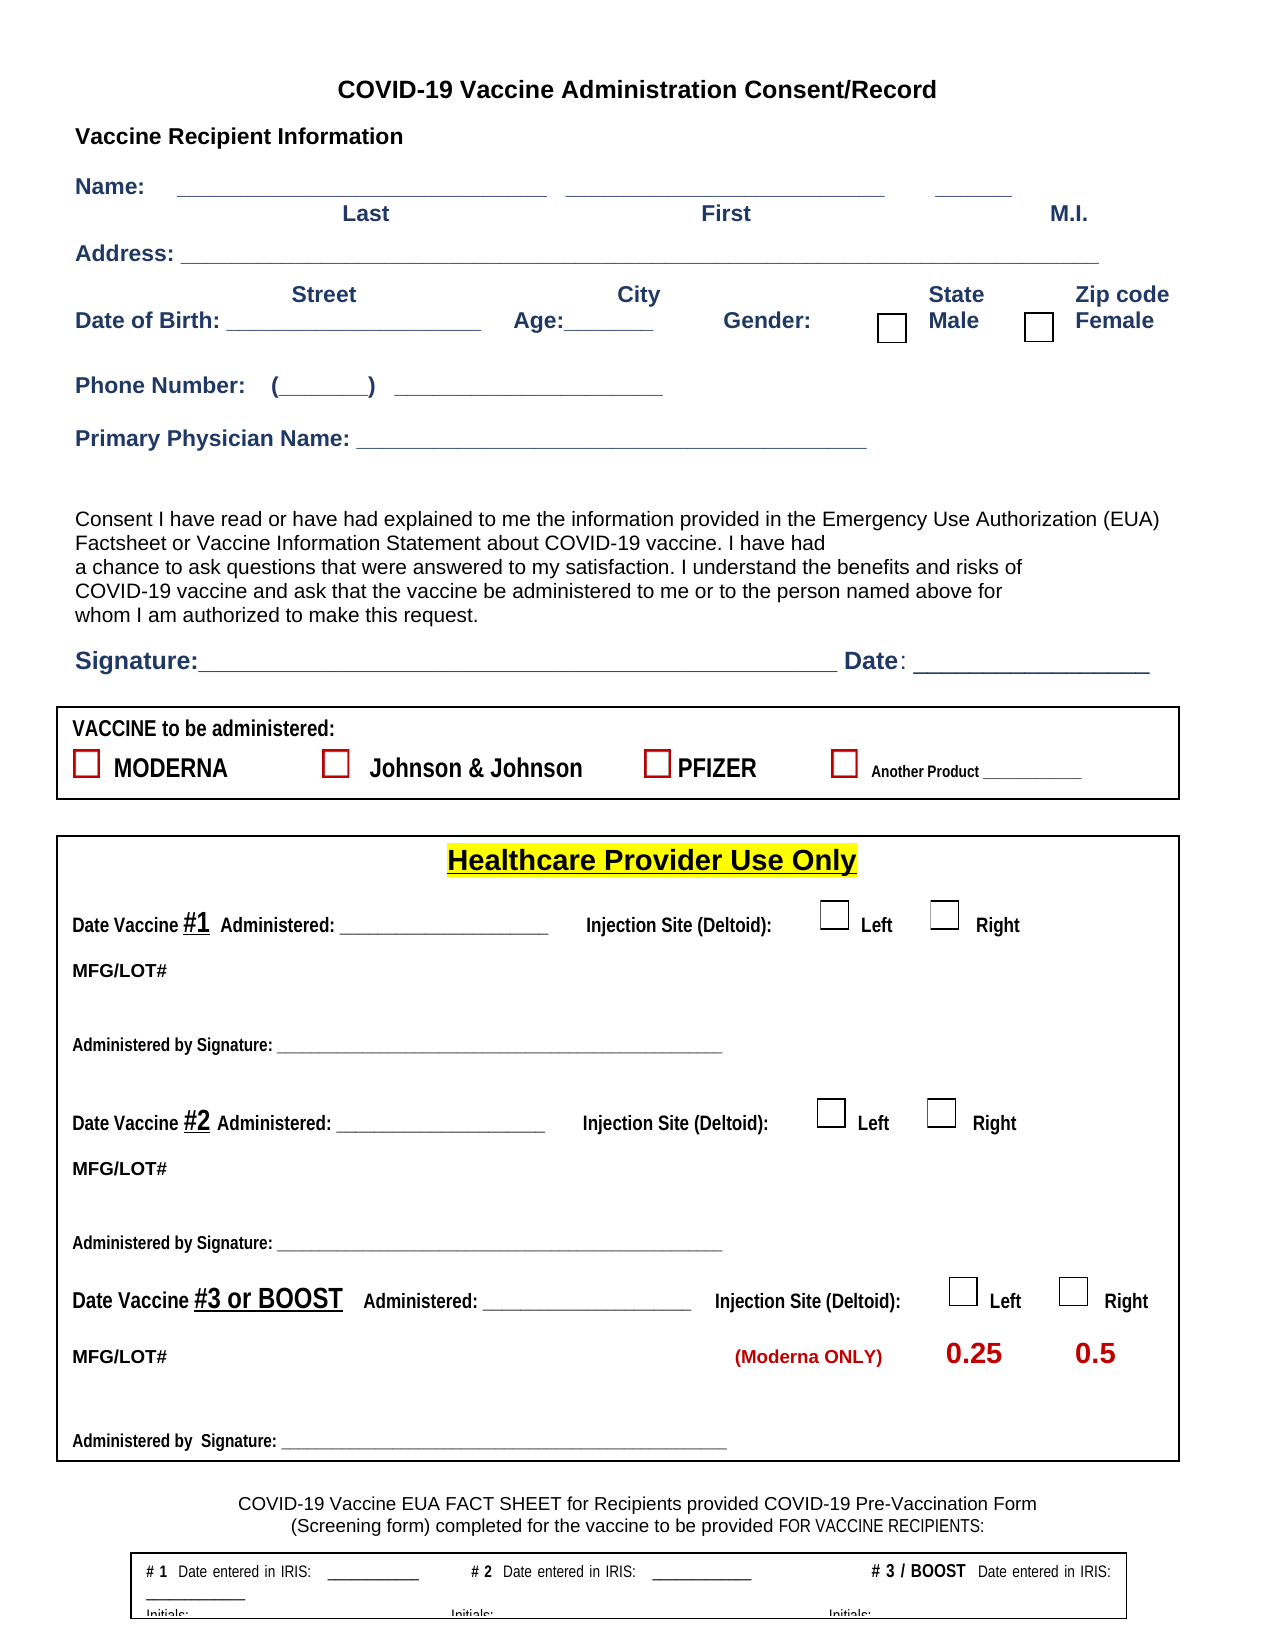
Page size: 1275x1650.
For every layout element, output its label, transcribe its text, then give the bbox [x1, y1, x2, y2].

text Phone Number: (_______) _____________________ [75, 372, 1200, 398]
text a chance to ask questions that were answered to my satisfaction. I understand the benefits and risks of [75, 555, 1200, 579]
text Last First M.I. [75, 199, 1200, 226]
text Date of Birth: ____________________ Age:_______ Gender: Male Female [75, 307, 1200, 334]
text Name: _____________________________ _________________________ ______ [75, 173, 1200, 199]
text whom I am authorized to make this request. [75, 603, 1200, 627]
text Vaccine Recipient Information [75, 123, 1200, 149]
text COVID-19 vaccine and ask that the vaccine be administered to me or to the person named above for [75, 579, 1200, 603]
text Signature:______________________________________________ Date: _________________ [75, 646, 1200, 675]
text Address: ________________________________________________________________________ [75, 240, 1200, 267]
text COVID-19 Vaccine EUA FACT SHEET for Recipients provided COVID-19 Pre-Vaccination Form [75, 1493, 1200, 1515]
text Street City State Zip code [75, 281, 1200, 307]
text (Screening form) completed for the vaccine to be provided FOR VACCINE RECIPIENTS: [75, 1515, 1200, 1536]
text Consent I have read or have had explained to me the information provided in the Emergency Use Authorization (EUA) Factsheet or Vaccine Information Statement about COVID-19 vaccine. I have had [75, 507, 1200, 555]
text COVID-19 Vaccine Administration Consent/Record [75, 75, 1200, 104]
text Primary Physician Name: ________________________________________ [75, 425, 1200, 451]
